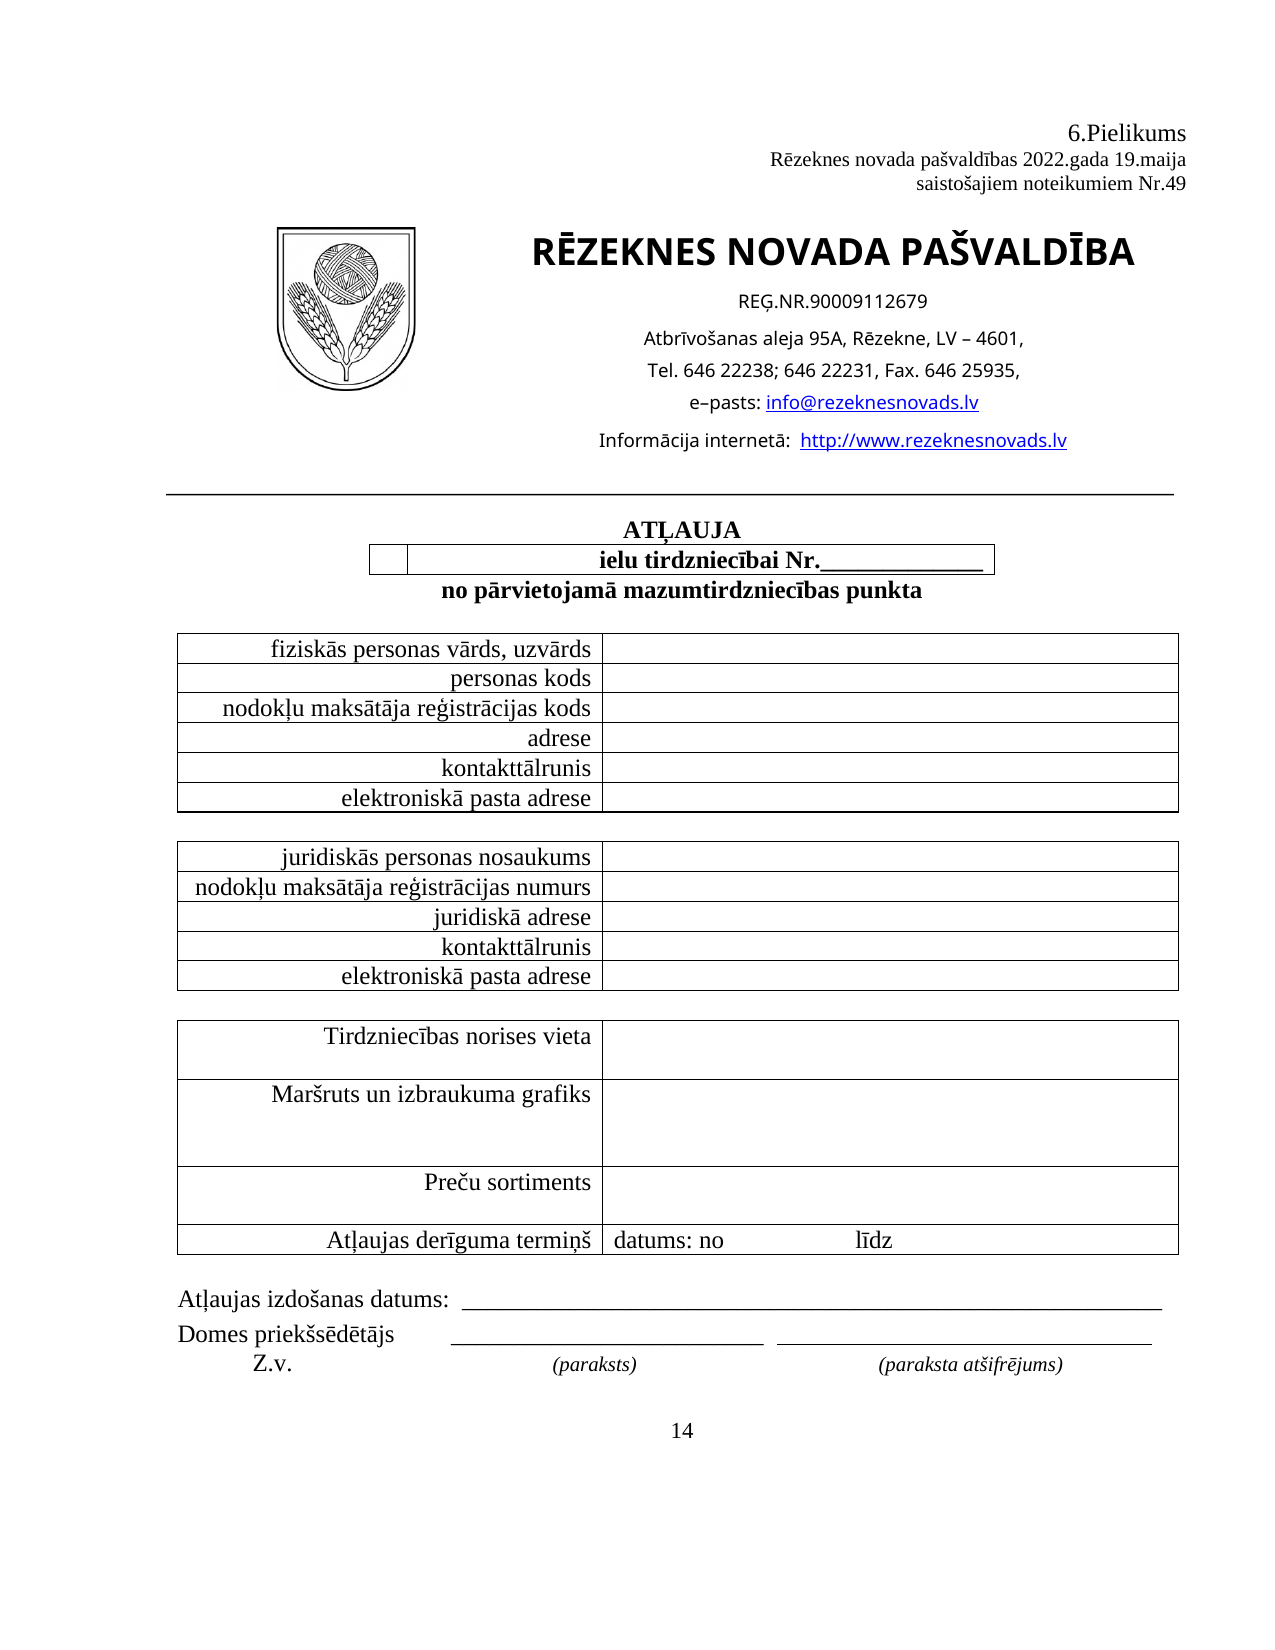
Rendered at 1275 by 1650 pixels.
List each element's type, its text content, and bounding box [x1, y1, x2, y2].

table_header [603, 1021, 1178, 1078]
table_cell [603, 872, 1178, 901]
text Domes priekšsēdētājs _________________________ [177, 1319, 1186, 1348]
table_cell [603, 783, 1178, 811]
table_cell Preču sortiments [178, 1167, 602, 1224]
table_cell [603, 1167, 1178, 1224]
text ATĻAUJA [177, 516, 1186, 544]
table_cell [603, 902, 1178, 931]
table_cell elektroniskā pasta adrese [178, 783, 602, 811]
text saistošajiem noteikumiem Nr.49 [177, 171, 1186, 195]
table_cell nodokļu maksātāja reģistrācijas numurs [178, 872, 602, 901]
table_cell juridiskā adrese [178, 902, 602, 931]
table_cell nodokļu maksātāja reģistrācijas kods [178, 693, 602, 722]
table_cell adrese [178, 723, 602, 752]
table_cell [603, 723, 1178, 752]
table_cell datums: no līdz [603, 1225, 1178, 1254]
table_header Rēzeknes novada pašvaldība Reģ.Nr.90009112679 Atbrīvošanas aleja 95A, Rēzekne, LV – 4601, Tel. 646 22238; 646 22231, Fax. 646 25935, e–pasts: info@rezeknesnovads.lv Informācija internetā: http://www.rezeknesnovads.lv [481, 219, 1186, 487]
table_cell kontakttālrunis [178, 753, 602, 782]
table_header ielu tirdzniecībai Nr._____________ [408, 545, 994, 574]
text Atļaujas izdošanas datums: ________________________________________________________ [177, 1284, 1186, 1313]
text 6.Pielikums [177, 118, 1186, 147]
table_cell kontakttālrunis [178, 932, 602, 960]
table_header [603, 842, 1178, 871]
table_cell elektroniskā pasta adrese [178, 961, 602, 990]
table_cell [603, 961, 1178, 990]
table_header [370, 545, 407, 574]
table_cell [603, 932, 1178, 960]
table_cell Maršruts un izbraukuma grafiks [178, 1080, 602, 1166]
table_cell [603, 753, 1178, 782]
table_header [603, 634, 1178, 662]
table_header juridiskās personas nosaukums [178, 842, 602, 871]
table_cell [603, 1080, 1178, 1166]
text Z.v. (paraksts) (paraksta atšifrējums) [177, 1348, 1186, 1376]
table_cell Atļaujas derīguma termiņš [178, 1225, 602, 1254]
text no pārvietojamā mazumtirdzniecības punkta [177, 575, 1186, 604]
picture [276, 227, 416, 391]
table_cell personas kods [178, 664, 602, 692]
table_cell [603, 693, 1178, 722]
table_cell [603, 664, 1178, 692]
table_header fiziskās personas vārds, uzvārds [178, 634, 602, 662]
text Rēzeknes novada pašvaldības 2022.gada 19.maija [177, 147, 1186, 171]
table_header Tirdzniecības norises vieta [178, 1021, 602, 1078]
table_header [231, 219, 481, 487]
